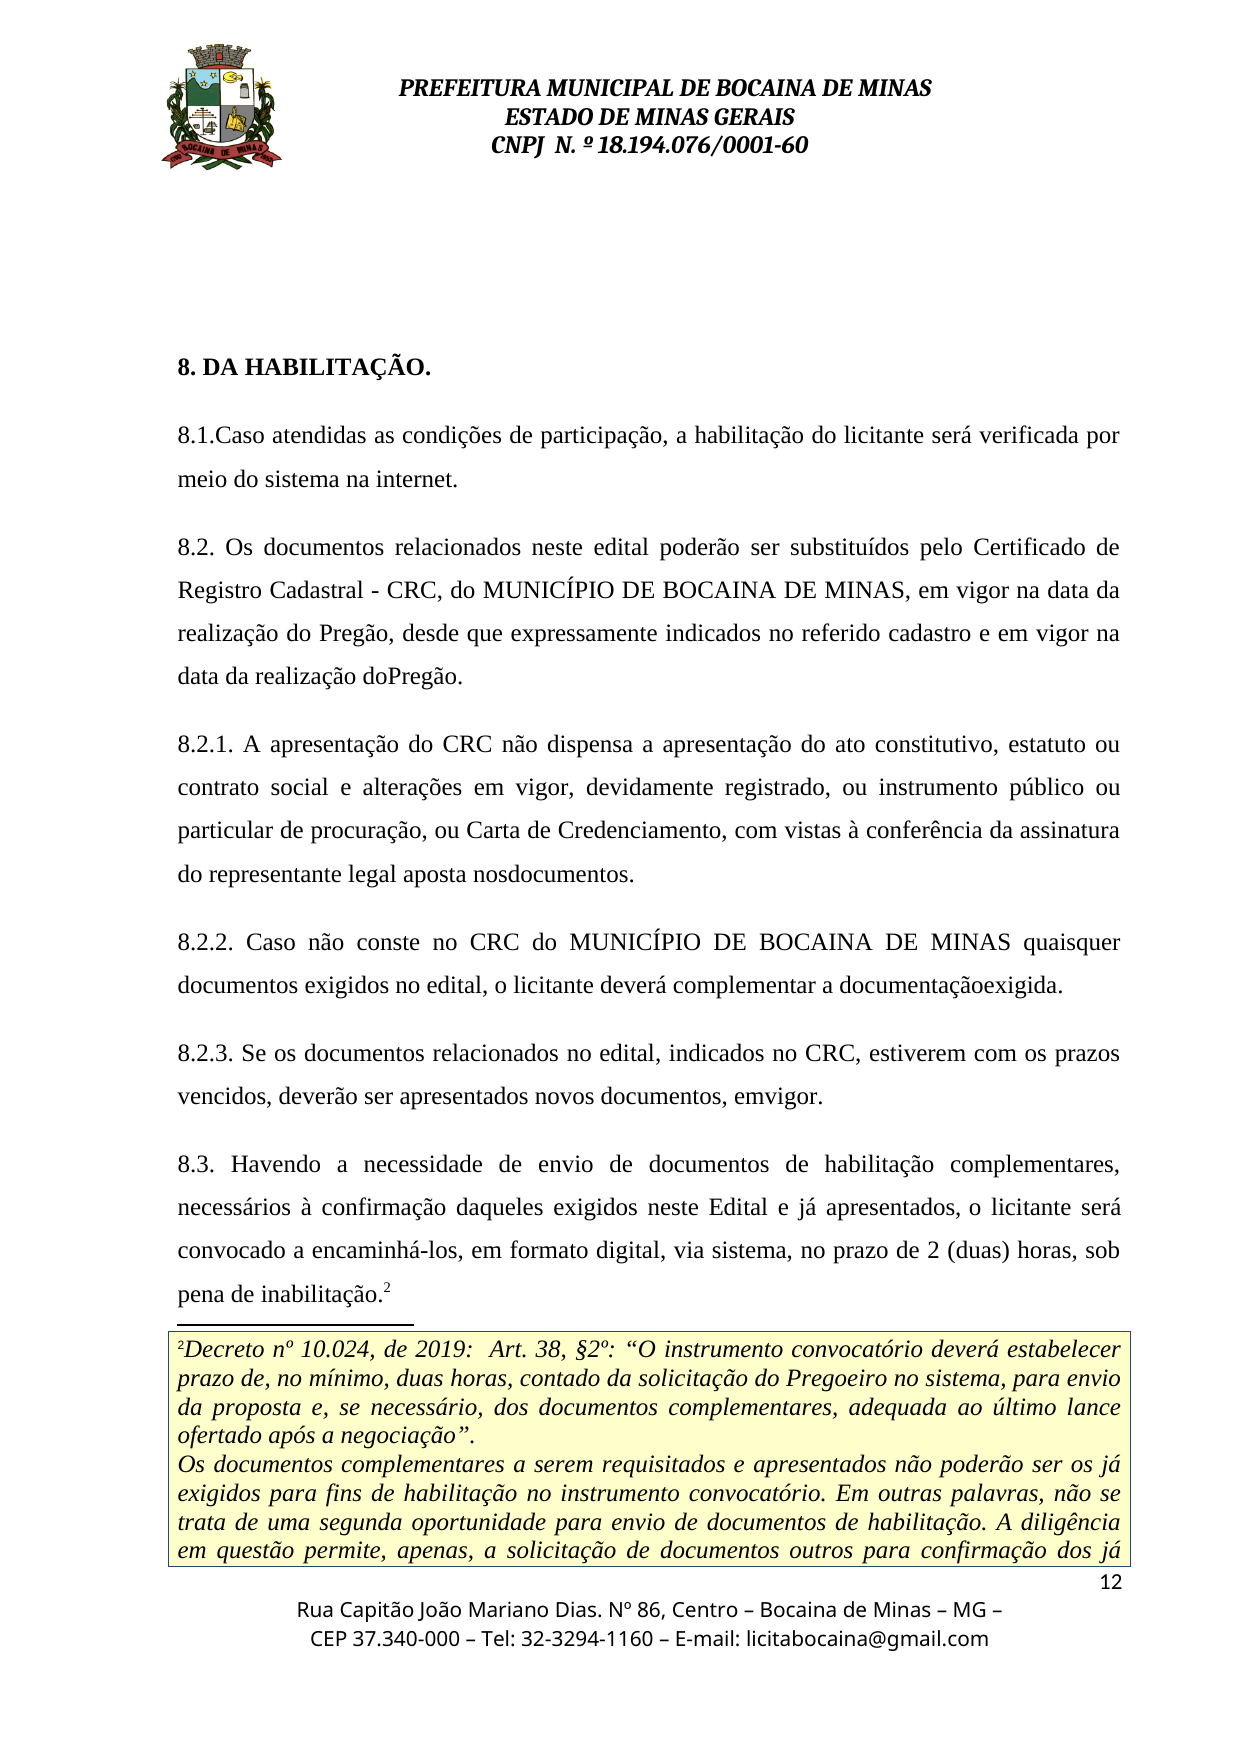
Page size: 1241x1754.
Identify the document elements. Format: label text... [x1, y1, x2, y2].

picture [159, 43, 288, 172]
text 8.2. Os documentos relacionados neste edital poderão ser substituídos pelo Certificado de Registro Cadastral - CRC, do MUNICÍPIO DE BOCAINA DE MINAS, em vigor na data da realização do Pregão, desde que expressamente indicados no referido cadastro e em vigor na data da realização doPregão. [177, 532, 1121, 690]
text 8.2.3. Se os documentos relacionados no edital, indicados no CRC, estiverem com os prazos vencidos, deverão ser apresentados novos documentos, emvigor. [177, 1038, 1121, 1110]
text 8.2.2. Caso não conste no CRC do MUNICÍPIO DE BOCAINA DE MINAS quaisquer documentos exigidos no edital, o licitante deverá complementar a documentaçãoexigida. [177, 927, 1121, 999]
text 8.3. Havendo a necessidade de envio de documentos de habilitação complementares, necessários à confirmação daqueles exigidos neste Edital e já apresentados, o licitante será convocado a encaminhá-los, em formato digital, via sistema, no prazo de 2 (duas) horas, sob pena de inabilitação. [177, 1149, 1121, 1307]
text 8. DA HABILITAÇÃO. [177, 352, 1121, 381]
text 8.1.Caso atendidas as condições de participação, a habilitação do licitante será verificada por meio do sistema na internet. [177, 421, 1121, 492]
text 8.2.1. A apresentação do CRC não dispensa a apresentação do ato constitutivo, estatuto ou contrato social e alterações em vigor, devidamente registrado, ou instrumento público ou particular de procuração, ou Carta de Credenciamento, com vistas à conferência da assinatura do representante legal aposta nosdocumentos. [177, 729, 1121, 887]
